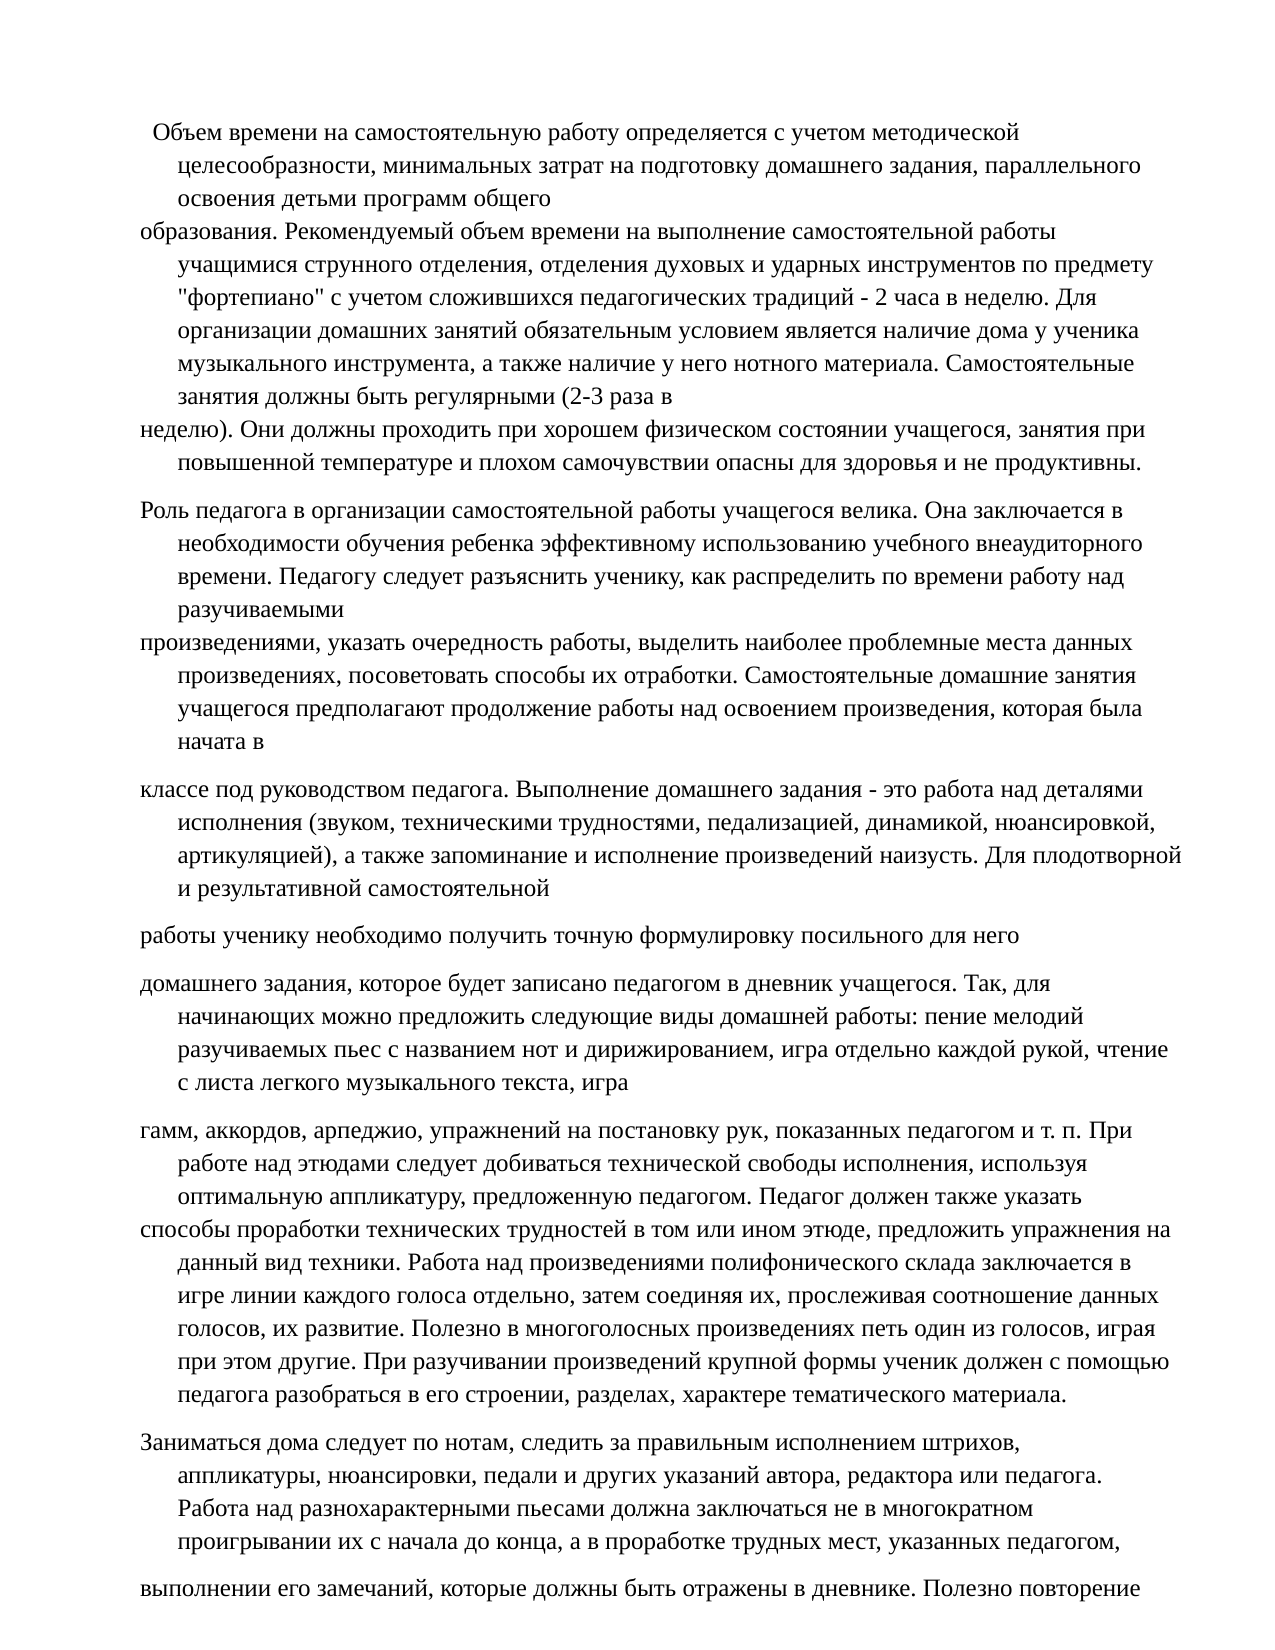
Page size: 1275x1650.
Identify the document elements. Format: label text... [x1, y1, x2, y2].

text работы ученику необходимо получить точную формулировку посильного для него [140, 921, 1237, 949]
text классе под руководством педагога. Выполнение домашнего задания - это работа над деталями исполнения (звуком, техническими трудностями, педализацией, динамикой, нюансировкой, артикуляцией), а также запоминание и исполнение произведений наизусть. Для плодотворной и результативной самостоятельной [140, 774, 1193, 902]
text неделю). Они должны проходить при хорошем физическом состоянии учащегося, занятия при повышенной температуре и плохом самочувствии опасны для здоровья и не продуктивны. [140, 414, 1150, 476]
text Роль педагога в организации самостоятельной работы учащегося велика. Она заключается в необходимости обучения ребенка эффективному использованию учебного внеаудиторного времени. Педагогу следует разъяснить ученику, как распределить по времени работу над разучиваемыми [140, 495, 1183, 623]
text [140, 1573, 1237, 1602]
text домашнего задания, которое будет записано педагогом в дневник учащегося. Так, для начинающих можно предложить следующие виды домашней работы: пение мелодий разучиваемых пьес с названием нот и дирижированием, игра отдельно каждой рукой, чтение с листа легкого музыкального текста, игра [140, 968, 1175, 1096]
text произведениями, указать очередность работы, выделить наиболее проблемные места данных произведениях, посоветовать способы их отработки. Самостоятельные домашние занятия учащегося предполагают продолжение работы над освоением произведения, которая была начата в [140, 627, 1175, 755]
text способы проработки технических трудностей в том или ином этюде, предложить упражнения на данный вид техники. Работа над произведениями полифонического склада заключается в игре линии каждого голоса отдельно, затем соединяя их, прослеживая соотношение данных голосов, их развитие. Полезно в многоголосных произведениях петь один из голосов, играя при этом другие. При разучивании произведений крупной формы ученик должен с помощью педагога разобраться в его строении, разделах, характере тематического материала. [140, 1214, 1183, 1408]
text Объем времени на самостоятельную работу определяется с учетом методической целесообразности, минимальных затрат на подготовку домашнего задания, параллельного освоения детьми программ общего [152, 117, 1147, 212]
text Заниматься дома следует по нотам, следить за правильным исполнением штрихов, аппликатуры, нюансировки, педали и других указаний автора, редактора или педагога. Работа над разнохарактерными пьесами должна заключаться не в многократном проигрывании их с начала до конца, а в проработке трудных мест, указанных педагогом, [140, 1427, 1150, 1554]
text гамм, аккордов, арпеджио, упражнений на постановку рук, показанных педагогом и т. п. При работе над этюдами следует добиваться технической свободы исполнения, используя оптимальную аппликатуру, предложенную педагогом. Педагог должен также указать [140, 1115, 1150, 1210]
text образования. Рекомендуемый объем времени на выполнение самостоятельной работы учащимися струнного отделения, отделения духовых и ударных инструментов по предмету "фортепиано" с учетом сложившихся педагогических традиций - 2 часа в неделю. Для организации домашних занятий обязательным условием является наличие дома у ученика музыкального инструмента, а также наличие у него нотного материала. Самостоятельные занятия должны быть регулярными (2-3 раза в [140, 216, 1183, 410]
